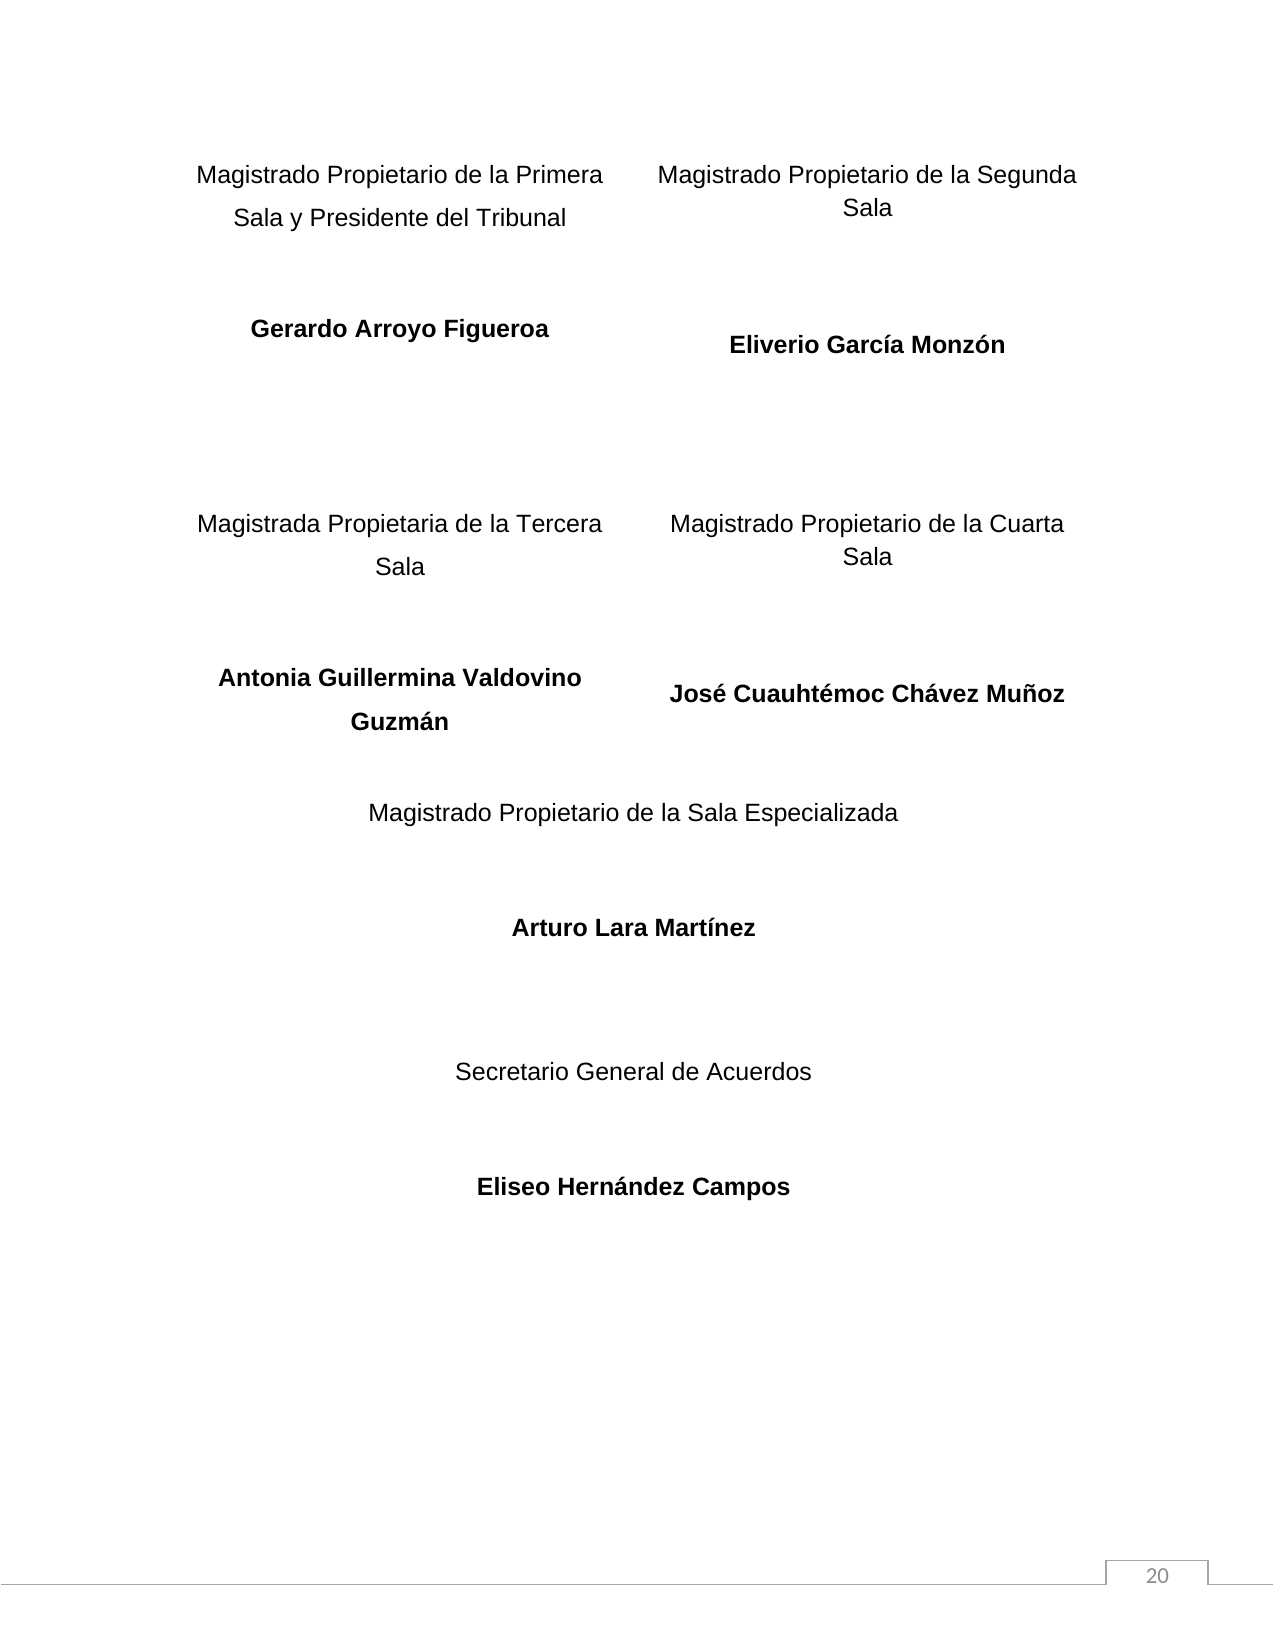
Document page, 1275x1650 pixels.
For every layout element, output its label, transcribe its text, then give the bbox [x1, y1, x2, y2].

table_cell Magistrada Propietaria de la Tercera Sala Antonia Guillermina Valdovino Guzmán [166, 496, 633, 769]
table_header Magistrado Propietario de la Primera Sala y Presidente del Tribunal Gerardo Arroyo Figueroa [166, 148, 633, 496]
table_cell Magistrado Propietario de la Cuarta Sala José Cuauhtémoc Chávez Muñoz [634, 496, 1101, 769]
table_cell Magistrado Propietario de la Sala Especializada Arturo Lara Martínez Secretario General de Acuerdos Eliseo Hernández Campos [166, 770, 1101, 1254]
table_header Magistrado Propietario de la Segunda Sala Eliverio García Monzón [634, 148, 1101, 496]
